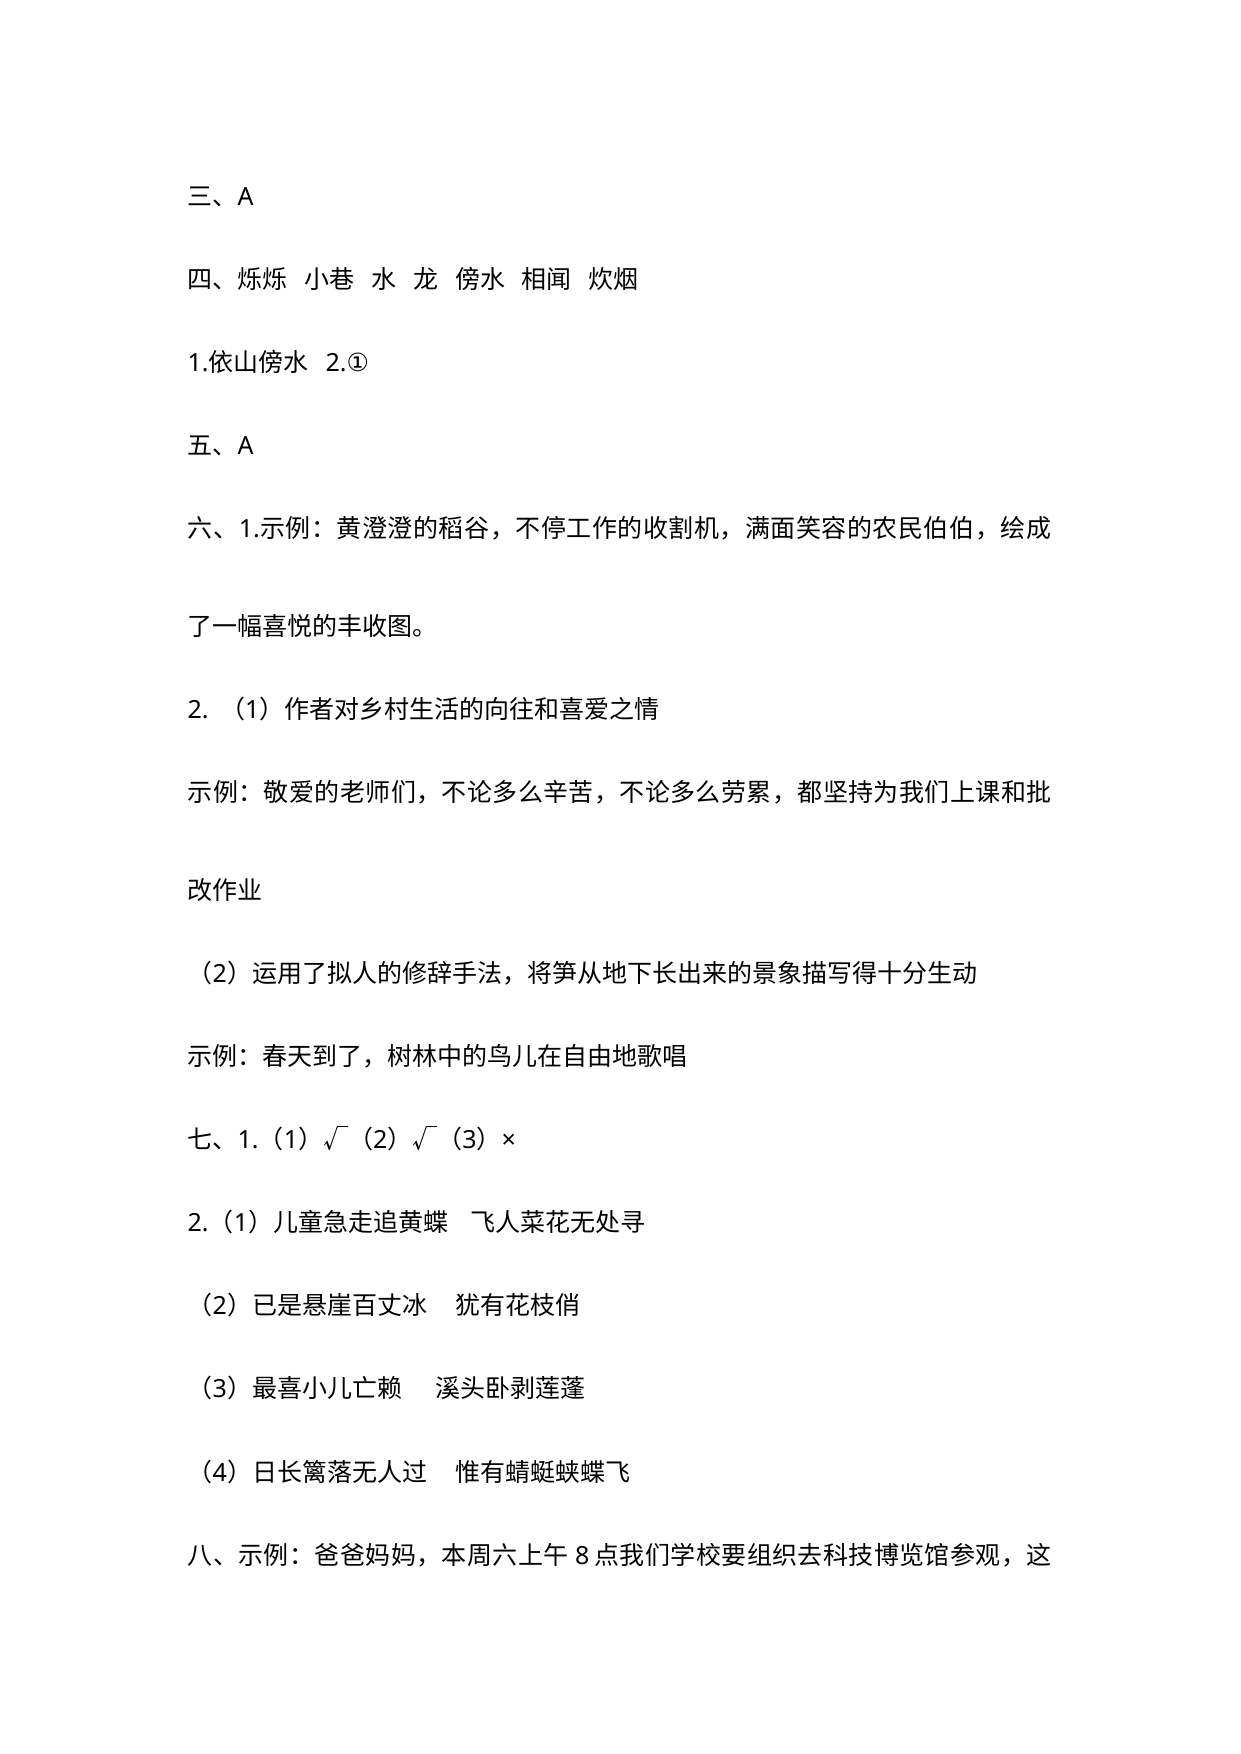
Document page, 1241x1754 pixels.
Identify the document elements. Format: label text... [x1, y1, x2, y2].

text （2）运用了拟人的修辞手法，将笋从地下长出来的景象描写得十分生动 [187, 939, 1053, 1004]
text 七、1.（1）√（2）√（3）× [187, 1105, 1053, 1170]
list （1）作者对乡村生活的向往和喜爱之情 [187, 675, 1053, 740]
text 示例：春天到了，树林中的鸟儿在自由地歌唱 [187, 1022, 1053, 1087]
text （4）日长篱落无人过 惟有蜻蜓蛱蝶飞 [187, 1438, 1053, 1503]
text 四、烁烁 小巷 水 龙 傍水 相闻 炊烟 [187, 245, 1053, 310]
text 三、A [187, 162, 1053, 227]
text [187, 1521, 1053, 1586]
text （2）已是悬崖百丈冰 犹有花枝俏 [187, 1271, 1053, 1336]
text 六、1.示例：黄澄澄的稻谷，不停工作的收割机，满面笑容的农民伯伯，绘成了一幅喜悦的丰收图。 [187, 494, 1053, 657]
text 五、A [187, 411, 1053, 476]
text 2.（1）儿童急走追黄蝶 飞人菜花无处寻 [187, 1188, 1053, 1253]
text （3）最喜小儿亡赖 溪头卧剥莲蓬 [187, 1354, 1053, 1419]
text 示例：敬爱的老师们，不论多么辛苦，不论多么劳累，都坚持为我们上课和批改作业 [187, 758, 1053, 921]
text 1.依山傍水 2.① [187, 328, 1053, 393]
